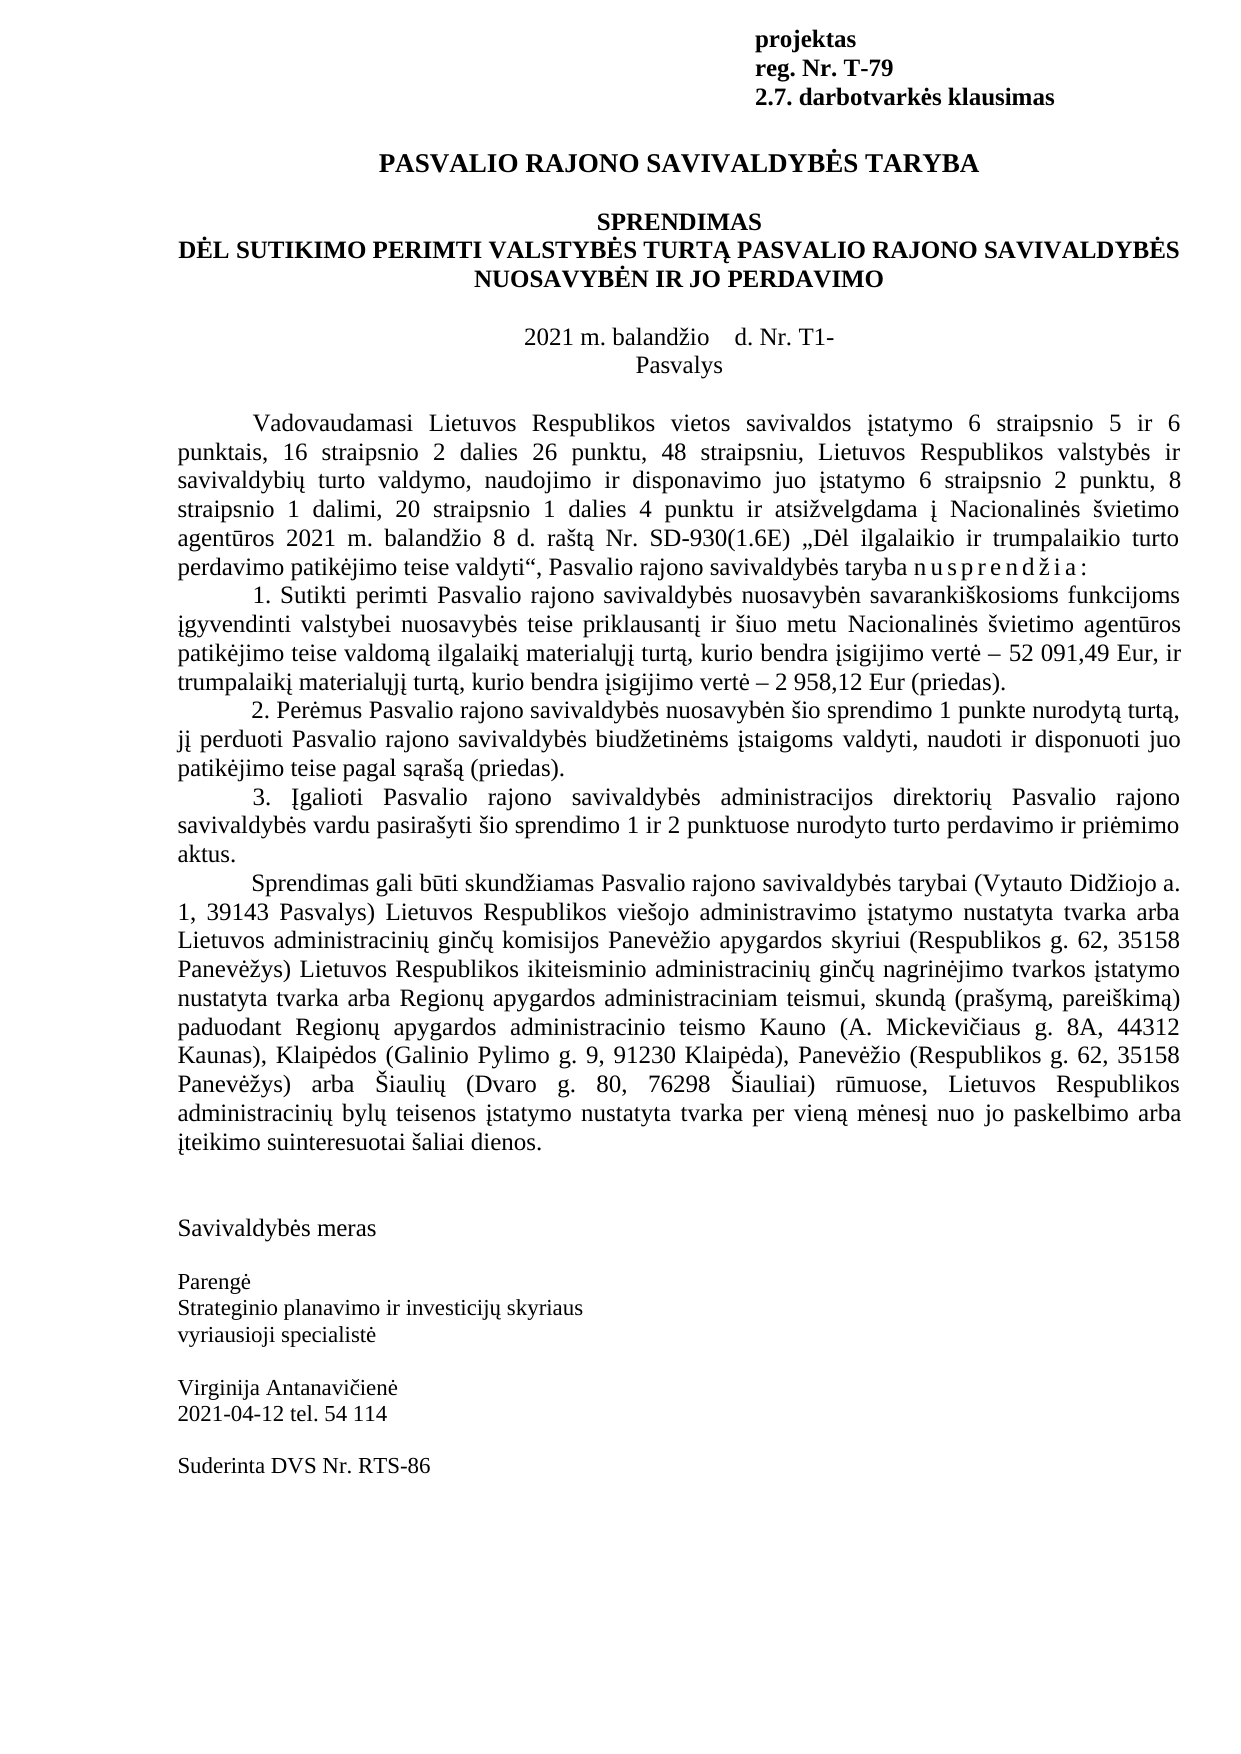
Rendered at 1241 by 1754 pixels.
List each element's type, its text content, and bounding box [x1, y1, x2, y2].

text vyriausioji specialistė [177, 1321, 1181, 1347]
text 1. Sutikti perimti Pasvalio rajono savivaldybės nuosavybėn savarankiškosioms funkcijoms įgyvendinti valstybei nuosavybės teise priklausantį ir šiuo metu Nacionalinės švietimo agentūros patikėjimo teise valdomą ilgalaikį materialųjį turtą, kurio bendra įsigijimo vertė – 52 091,49 Eur, ir trumpalaikį materialųjį turtą, kurio bendra įsigijimo vertė – 2 958,12 Eur (priedas). [177, 581, 1181, 696]
text Strateginio planavimo ir investicijų skyriaus [177, 1294, 1181, 1321]
text Pasvalio rajono savivaldybės taryba [177, 147, 1181, 178]
text Vadovaudamasi Lietuvos Respublikos vietos savivaldos įstatymo 6 straipsnio 5 ir 6 punktais, 16 straipsnio 2 dalies 26 punktu, 48 straipsniu, Lietuvos Respublikos valstybės ir savivaldybių turto valdymo, naudojimo ir disponavimo juo įstatymo 6 straipsnio 2 punktu, 8 straipsnio 1 dalimi, 20 straipsnio 1 dalies 4 punktu ir atsižvelgdama į Nacionalinės švietimo agentūros 2021 m. balandžio 8 d. raštą Nr. SD-930(1.6E) „Dėl ilgalaikio ir trumpalaikio turto perdavimo patikėjimo teise valdyti“, Pasvalio rajono savivaldybės taryba nusprendžia: [177, 408, 1181, 581]
text Sprendimas gali būti skundžiamas Pasvalio rajono savivaldybės tarybai (Vytauto Didžiojo a. 1, 39143 Pasvalys) Lietuvos Respublikos viešojo administravimo įstatymo nustatyta tvarka arba Lietuvos administracinių ginčų komisijos Panevėžio apygardos skyriui (Respublikos g. 62, 35158 Panevėžys) Lietuvos Respublikos ikiteisminio administracinių ginčų nagrinėjimo tvarkos įstatymo nustatyta tvarka arba Regionų apygardos administraciniam teismui, skundą (prašymą, pareiškimą) paduodant Regionų apygardos administracinio teismo Kauno (A. Mickevičiaus g. 8A, 44312 Kaunas), Klaipėdos (Galinio Pylimo g. 9, 91230 Klaipėda), Panevėžio (Respublikos g. 62, 35158 Panevėžys) arba Šiaulių (Dvaro g. 80, 76298 Šiauliai) rūmuose, Lietuvos Respublikos administracinių bylų teisenos įstatymo nustatyta tvarka per vieną mėnesį nuo jo paskelbimo arba įteikimo suinteresuotai šaliai dienos. [177, 983, 1181, 1156]
text Virginija Antanavičienė [177, 1373, 1181, 1400]
text Parengė [177, 1268, 1181, 1294]
text Pasvalys [177, 351, 1181, 379]
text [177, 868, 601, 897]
text Suderinta DVS Nr. RTS-86 [177, 1453, 1181, 1479]
text Dėl SUTIKIMO PERIMTI VALSTYBĖS TURTĄ PASVALIO RAJONO SAVIVALDYBĖS NUOSAVYBĖN IR JO PERDAVIMO [177, 236, 1181, 293]
text 2021-04-12 tel. 54 114 [177, 1400, 1181, 1426]
text 2. Perėmus Pasvalio rajono savivaldybės nuosavybėn šio sprendimo 1 punkte nurodytą turtą, jį perduoti Pasvalio rajono savivaldybės biudžetinėms įstaigoms valdyti, naudoti ir disponuoti juo patikėjimo teise pagal sąrašą (priedas). [177, 696, 1181, 782]
text Sprendimas [177, 207, 1181, 236]
text 3. Įgalioti Pasvalio rajono savivaldybės administracijos direktorių Pasvalio rajono savivaldybės vardu pasirašyti šio sprendimo 1 ir 2 punktuose nurodyto turto perdavimo ir priėmimo aktus. [177, 782, 1181, 868]
text 2021 m. balandžio d. Nr. T1- [177, 322, 1181, 351]
text Savivaldybės meras [177, 1213, 1181, 1242]
